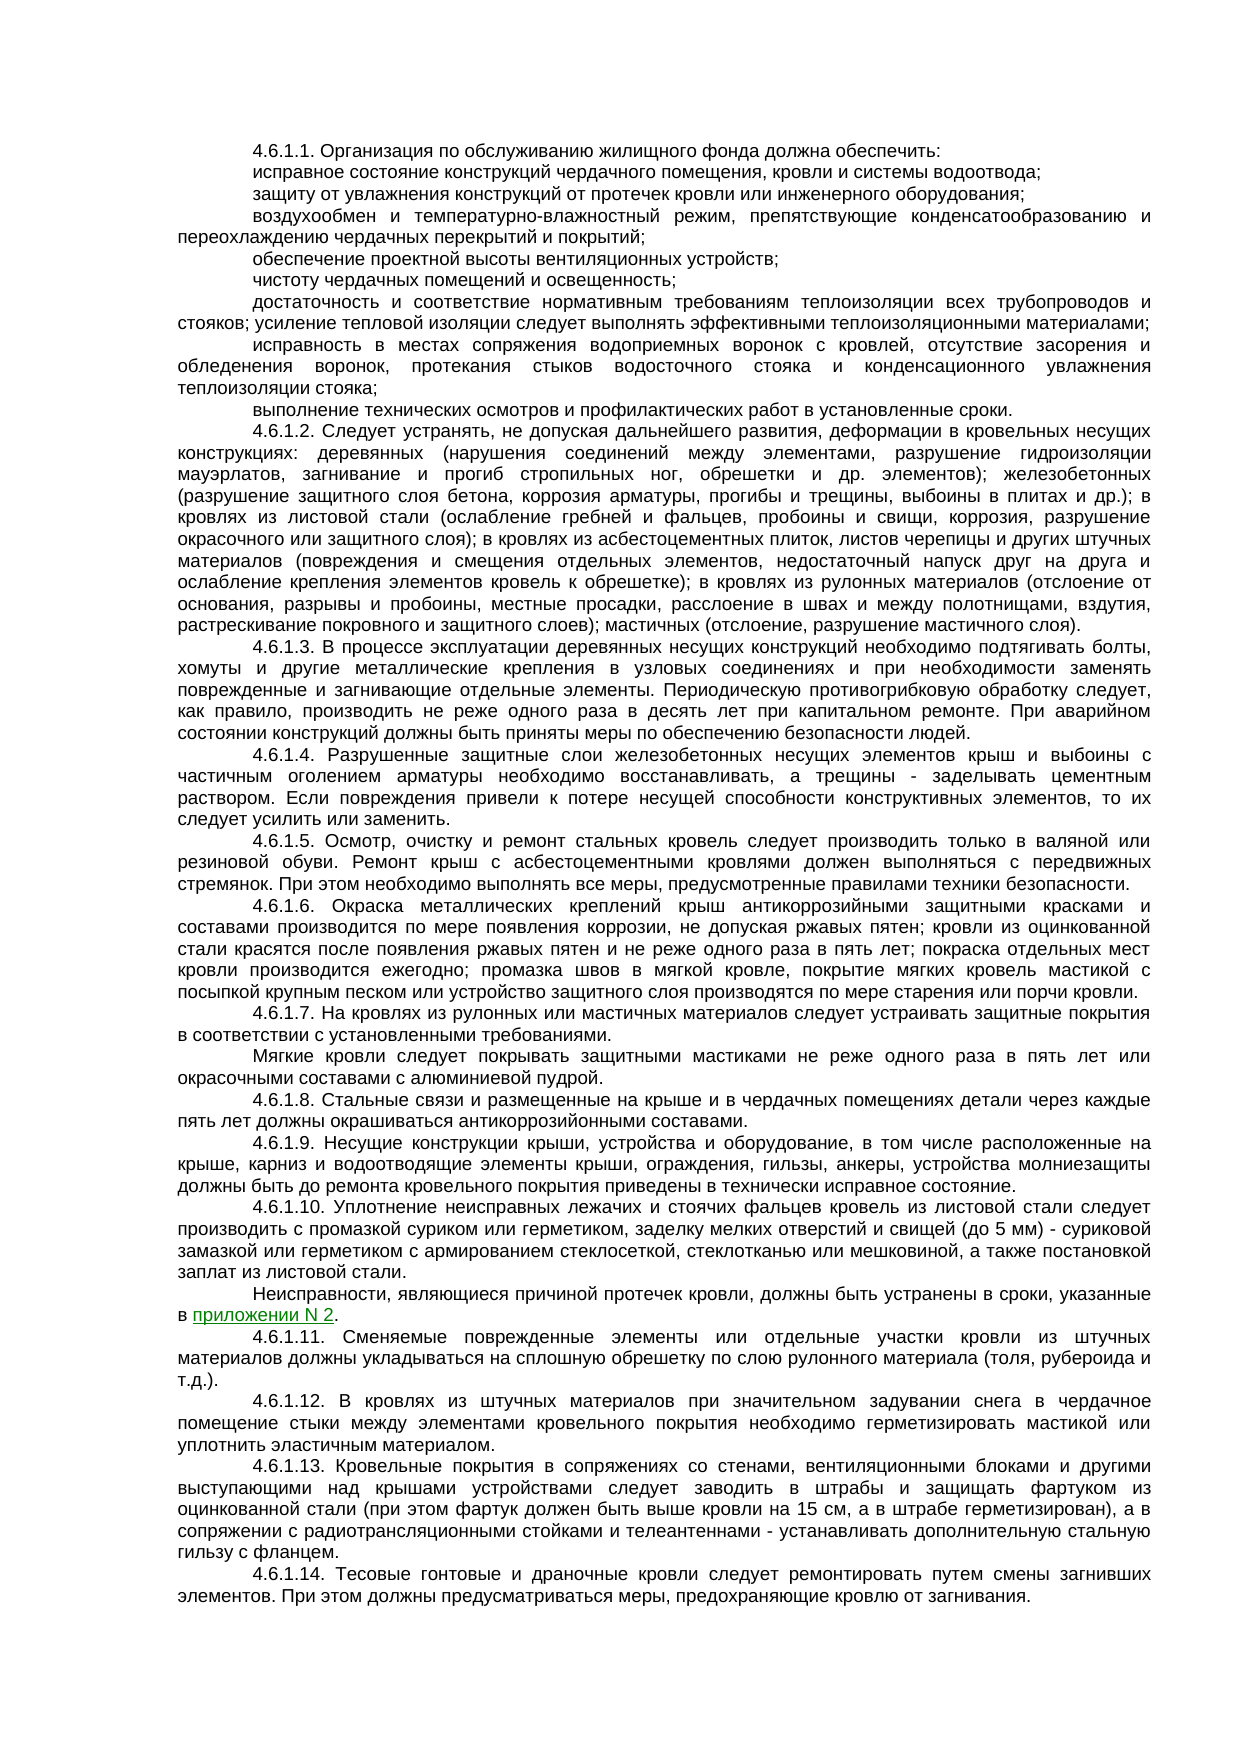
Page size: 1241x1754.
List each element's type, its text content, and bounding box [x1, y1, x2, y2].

text 4.6.1.5. Осмотр, очистку и ремонт стальных кровель следует производить только в валяной или резиновой обуви. Ремонт крыш с асбестоцементными кровлями должен выполняться с передвижных стремянок. При этом необходимо выполнять все меры, предусмотренные правилами техники безопасности. [177, 830, 1152, 894]
text 4.6.1.7. На кровлях из рулонных или мастичных материалов следует устраивать защитные покрытия в соответствии с установленными требованиями. [177, 1002, 1152, 1045]
text чистоту чердачных помещений и освещенность; [177, 269, 1152, 291]
text 4.6.1.10. Уплотнение неисправных лежачих и стоячих фальцев кровель из листовой стали следует производить с промазкой суриком или герметиком, заделку мелких отверстий и свищей (до 5 мм) - суриковой замазкой или герметиком с армированием стеклосеткой, стеклотканью или мешковиной, а также постановкой заплат из листовой стали. [177, 1196, 1152, 1282]
text 4.6.1.13. Кровельные покрытия в сопряжениях со стенами, вентиляционными блоками и другими выступающими над крышами устройствами следует заводить в штрабы и защищать фартуком из оцинкованной стали (при этом фартук должен быть выше кровли на 15 см, а в штрабе герметизирован), а в сопряжении с радиотрансляционными стойками и телеантеннами - устанавливать дополнительную стальную гильзу с фланцем. [177, 1455, 1152, 1563]
text 4.6.1.14. Тесовые гонтовые и драночные кровли следует ремонтировать путем смены загнивших элементов. При этом должны предусматриваться меры, предохраняющие кровлю от загнивания. [177, 1563, 1152, 1606]
text 4.6.1.12. В кровлях из штучных материалов при значительном задувании снега в чердачное помещение стыки между элементами кровельного покрытия необходимо герметизировать мастикой или уплотнить эластичным материалом. [177, 1390, 1152, 1455]
text Неисправности, являющиеся причиной протечек кровли, должны быть устранены в сроки, указанные в приложении N 2. [177, 1282, 1152, 1326]
text достаточность и соответствие нормативным требованиям теплоизоляции всех трубопроводов и стояков; усиление тепловой изоляции следует выполнять эффективными теплоизоляционными материалами; [177, 291, 1152, 334]
text выполнение технических осмотров и профилактических работ в установленные сроки. [177, 398, 1152, 420]
text 4.6.1.11. Сменяемые поврежденные элементы или отдельные участки кровли из штучных материалов должны укладываться на сплошную обрешетку по слою рулонного материала (толя, рубероида и т.д.). [177, 1326, 1152, 1390]
text исправность в местах сопряжения водоприемных воронок с кровлей, отсутствие засорения и обледенения воронок, протекания стыков водосточного стояка и конденсационного увлажнения теплоизоляции стояка; [177, 334, 1152, 398]
text обеспечение проектной высоты вентиляционных устройств; [177, 247, 1152, 269]
text исправное состояние конструкций чердачного помещения, кровли и системы водоотвода; [177, 161, 1152, 183]
text 4.6.1.2. Следует устранять, не допуская дальнейшего развития, деформации в кровельных несущих конструкциях: деревянных (нарушения соединений между элементами, разрушение гидроизоляции мауэрлатов, загнивание и прогиб стропильных ног, обрешетки и др. элементов); железобетонных (разрушение защитного слоя бетона, коррозия арматуры, прогибы и трещины, выбоины в плитах и др.); в кровлях из листовой стали (ослабление гребней и фальцев, пробоины и свищи, коррозия, разрушение окрасочного или защитного слоя); в кровлях из асбестоцементных плиток, листов черепицы и других штучных материалов (повреждения и смещения отдельных элементов, недостаточный напуск друг на друга и ослабление крепления элементов кровель к обрешетке); в кровлях из рулонных материалов (отслоение от основания, разрывы и пробоины, местные просадки, расслоение в швах и между полотнищами, вздутия, растрескивание покровного и защитного слоев); мастичных (отслоение, разрушение мастичного слоя). [177, 420, 1152, 636]
text защиту от увлажнения конструкций от протечек кровли или инженерного оборудования; [177, 183, 1152, 204]
text 4.6.1.9. Несущие конструкции крыши, устройства и оборудование, в том числе расположенные на крыше, карниз и водоотводящие элементы крыши, ограждения, гильзы, анкеры, устройства молниезащиты должны быть до ремонта кровельного покрытия приведены в технически исправное состояние. [177, 1132, 1152, 1196]
text 4.6.1.6. Окраска металлических креплений крыш антикоррозийными защитными красками и составами производится по мере появления коррозии, не допуская ржавых пятен; кровли из оцинкованной стали красятся после появления ржавых пятен и не реже одного раза в пять лет; покраска отдельных мест кровли производится ежегодно; промазка швов в мягкой кровле, покрытие мягких кровель мастикой с посыпкой крупным песком или устройство защитного слоя производятся по мере старения или порчи кровли. [177, 894, 1152, 1002]
text 4.6.1.4. Разрушенные защитные слои железобетонных несущих элементов крыш и выбоины с частичным оголением арматуры необходимо восстанавливать, а трещины - заделывать цементным раствором. Если повреждения привели к потере несущей способности конструктивных элементов, то их следует усилить или заменить. [177, 743, 1152, 830]
text 4.6.1.1. Организация по обслуживанию жилищного фонда должна обеспечить: [177, 140, 1152, 161]
text 4.6.1.3. В процессе эксплуатации деревянных несущих конструкций необходимо подтягивать болты, хомуты и другие металлические крепления в узловых соединениях и при необходимости заменять поврежденные и загнивающие отдельные элементы. Периодическую противогрибковую обработку следует, как правило, производить не реже одного раза в десять лет при капитальном ремонте. При аварийном состоянии конструкций должны быть приняты меры по обеспечению безопасности людей. [177, 636, 1152, 743]
text воздухообмен и температурно-влажностный режим, препятствующие конденсатообразованию и переохлаждению чердачных перекрытий и покрытий; [177, 204, 1152, 247]
text 4.6.1.8. Стальные связи и размещенные на крыше и в чердачных помещениях детали через каждые пять лет должны окрашиваться антикоррозийонными составами. [177, 1088, 1152, 1132]
text Мягкие кровли следует покрывать защитными мастиками не реже одного раза в пять лет или окрасочными составами с алюминиевой пудрой. [177, 1045, 1152, 1088]
